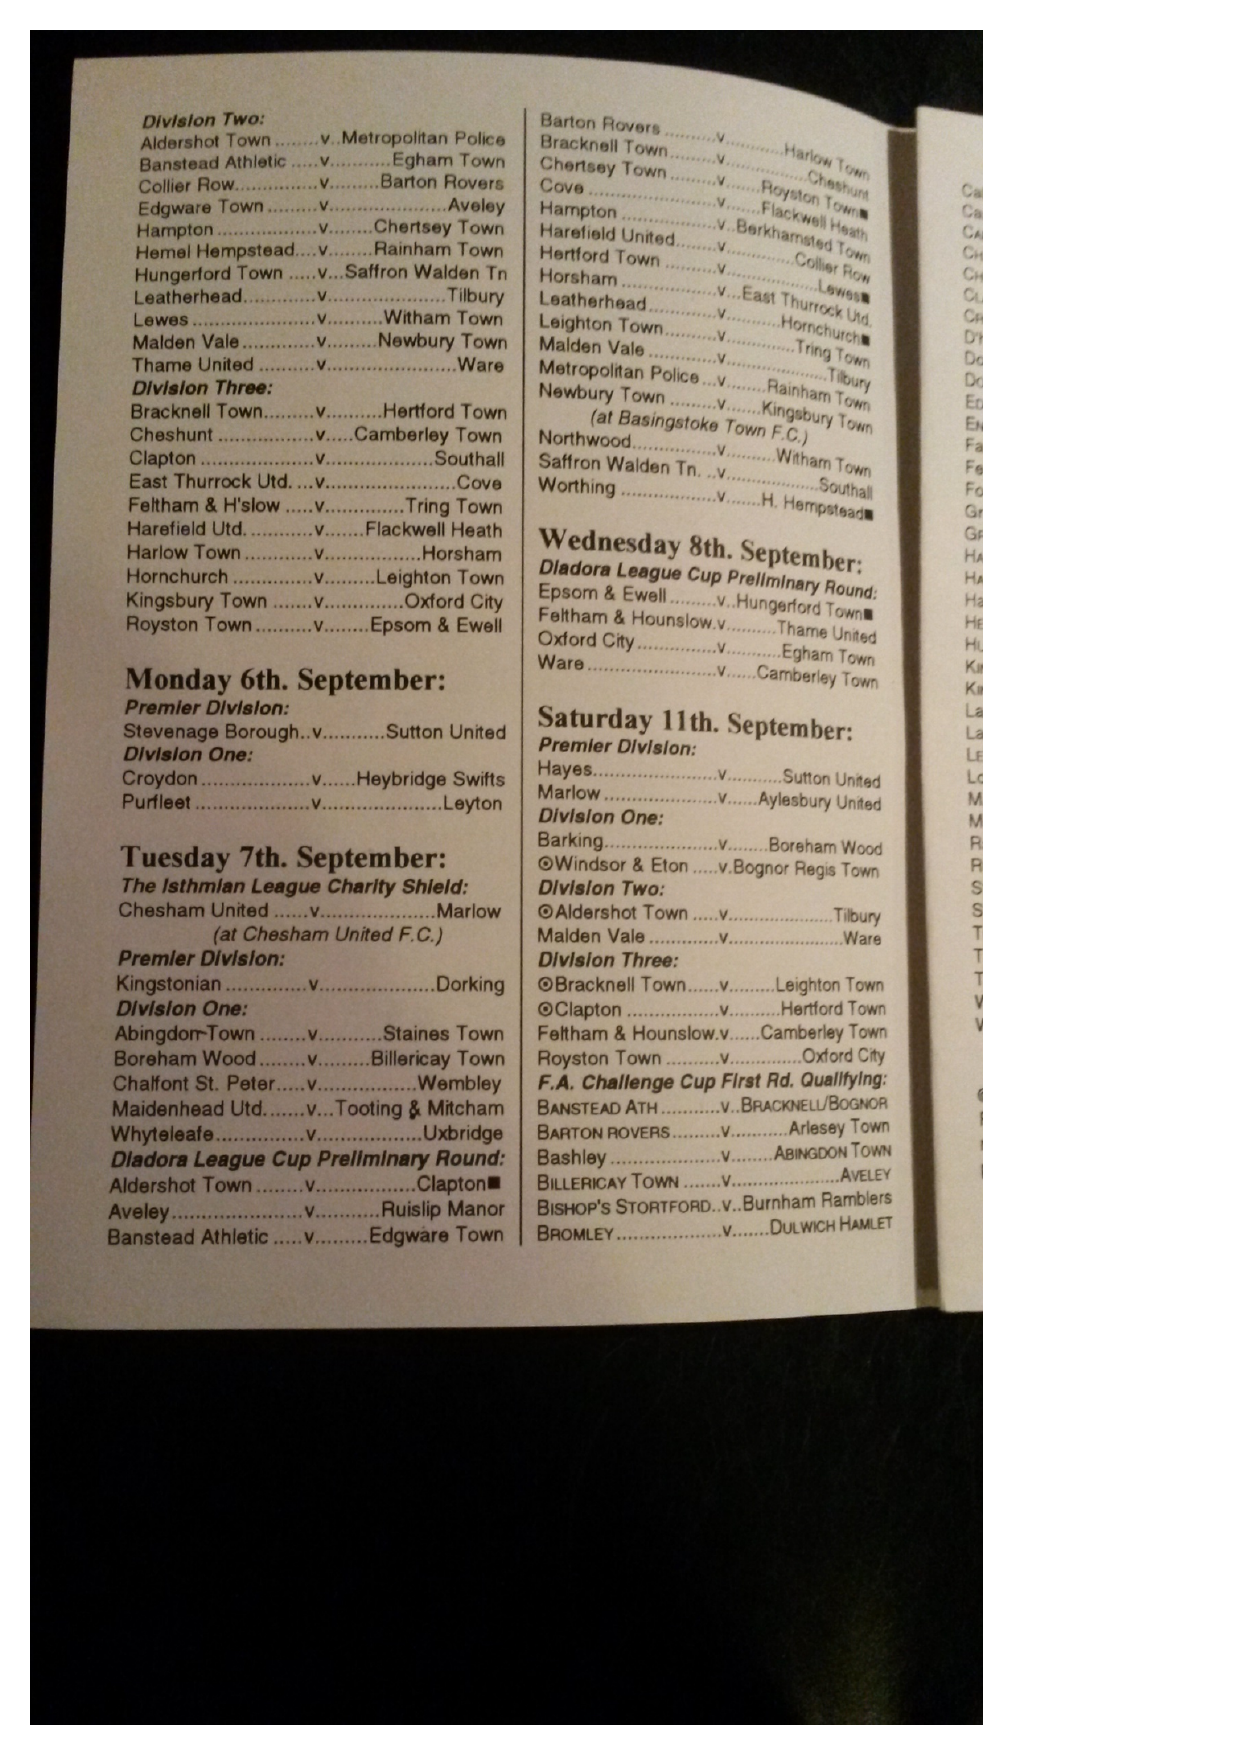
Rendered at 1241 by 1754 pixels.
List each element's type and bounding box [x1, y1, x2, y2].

picture [31, 32, 983, 1725]
